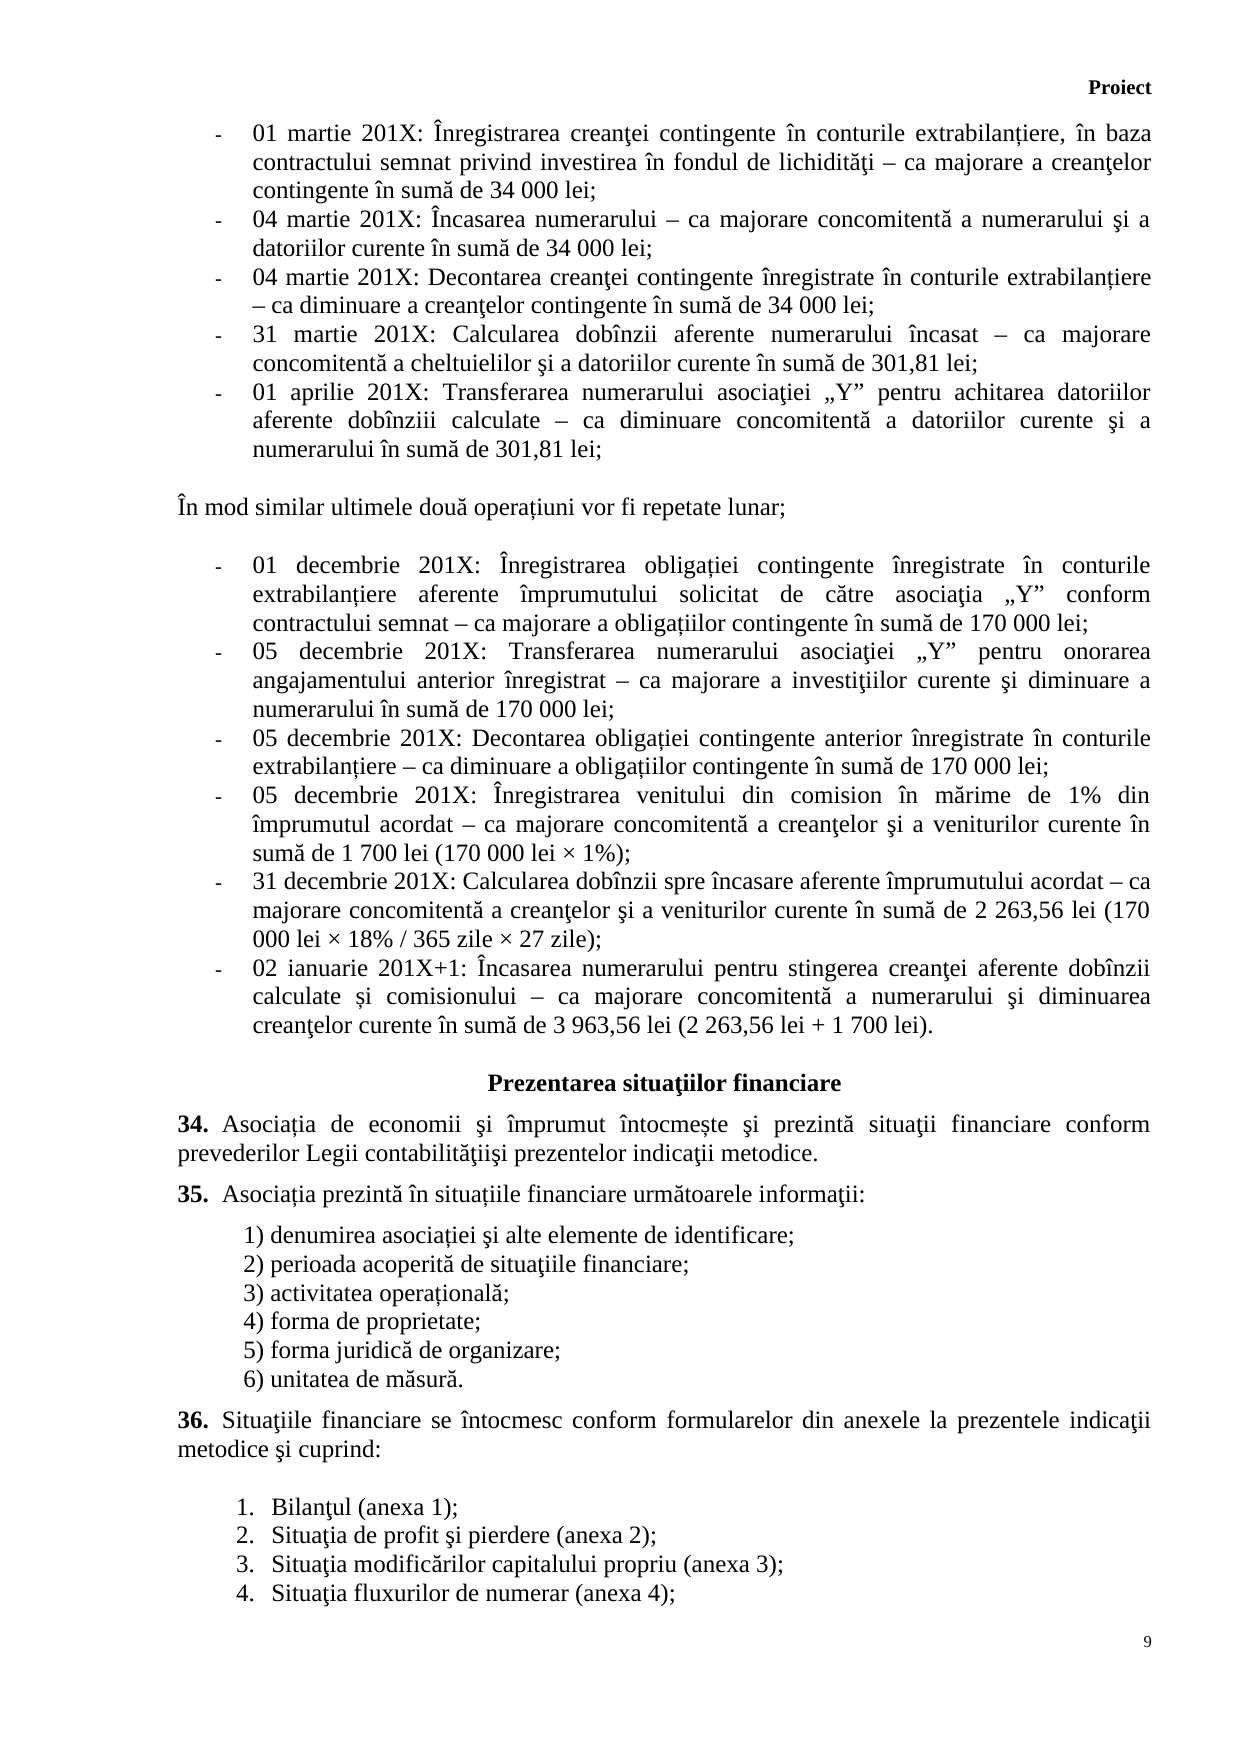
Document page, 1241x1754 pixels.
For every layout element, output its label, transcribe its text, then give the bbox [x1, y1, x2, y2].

list 4) forma de proprietate; [234, 1306, 1152, 1335]
list Situaţia fluxurilor de numerar (anexa 4); [177, 1578, 1152, 1607]
list 04 martie 201X: Încasarea numerarului – ca majorare concomitentă a numerarului şi a datoriilor curente în sumă de 34 000 lei; [215, 204, 1152, 262]
list Situaţia modificărilor capitalului propriu (anexa 3); [177, 1549, 1152, 1578]
list 6) unitatea de măsură. [234, 1364, 1152, 1393]
list 1) denumirea asociației şi alte elemente de identificare; [234, 1220, 1152, 1249]
list 01 aprilie 201X: Transferarea numerarului asociaţiei „Y” pentru achitarea datoriilor aferente dobînziii calculate – ca diminuare concomitentă a datoriilor curente şi a numerarului în sumă de 301,81 lei; [215, 377, 1152, 463]
list 01 martie 201X: Înregistrarea creanţei contingente în conturile extrabilanțiere, în baza contractului semnat privind investirea în fondul de lichidităţi – ca majorare a creanţelor contingente în sumă de 34 000 lei; [215, 118, 1152, 204]
list 3) activitatea operațională; [234, 1278, 1152, 1306]
text În mod similar ultimele două operațiuni vor fi repetate lunar; [177, 492, 1152, 521]
list 05 decembrie 201X: Decontarea obligației contingente anterior înregistrate în conturile extrabilanțiere – ca diminuare a obligațiilor contingente în sumă de 170 000 lei; [215, 723, 1152, 780]
list 02 ianuarie 201X+1: Încasarea numerarului pentru stingerea creanţei aferente dobînzii calculate și comisionului – ca majorare concomitentă a numerarului şi diminuarea creanţelor curente în sumă de 3 963,56 lei (2 263,56 lei + 1 700 lei). [215, 953, 1152, 1039]
list Situaţia de profit şi pierdere (anexa 2); [177, 1521, 1152, 1549]
list 2) perioada acoperită de situaţiile financiare; [234, 1249, 1152, 1278]
list 5) forma juridică de organizare; [234, 1335, 1152, 1364]
list 04 martie 201X: Decontarea creanţei contingente înregistrate în conturile extrabilanțiere – ca diminuare a creanţelor contingente în sumă de 34 000 lei; [215, 262, 1152, 319]
list Asociația prezintă în situațiile financiare următoarele informaţii: [177, 1179, 1152, 1208]
list 05 decembrie 201X: Transferarea numerarului asociaţiei „Y” pentru onorarea angajamentului anterior înregistrat – ca majorare a investiţiilor curente şi diminuare a numerarului în sumă de 170 000 lei; [215, 636, 1152, 723]
list 31 martie 201X: Calcularea dobînzii aferente numerarului încasat – ca majorare concomitentă a cheltuielilor şi a datoriilor curente în sumă de 301,81 lei; [215, 319, 1152, 377]
list 01 decembrie 201X: Înregistrarea obligației contingente înregistrate în conturile extrabilanțiere aferente împrumutului solicitat de către asociaţia „Y” conform contractului semnat – ca majorare a obligațiilor contingente în sumă de 170 000 lei; [215, 550, 1152, 636]
list Asociația de economii şi împrumut întocmește şi prezintă situaţii financiare conform prevederilor Legii contabilităţiişi prezentelor indicaţii metodice. [177, 1109, 1152, 1166]
list Situaţiile financiare se întocmesc conform formularelor din anexele la prezentele indicaţii metodice şi cuprind: [177, 1405, 1152, 1463]
list 05 decembrie 201X: Înregistrarea venitului din comision în mărime de 1% din împrumutul acordat – ca majorare concomitentă a creanţelor şi a veniturilor curente în sumă de 1 700 lei (170 000 lei × 1%); [215, 780, 1152, 866]
list Bilanţul (anexa 1); [177, 1492, 1152, 1521]
list 31 decembrie 201X: Calcularea dobînzii spre încasare aferente împrumutului acordat – ca majorare concomitentă a creanţelor şi a veniturilor curente în sumă de 2 263,56 lei (170 000 lei × 18% / 365 zile × 27 zile); [215, 866, 1152, 953]
list Prezentarea situaţiilor financiare [177, 1068, 1152, 1096]
